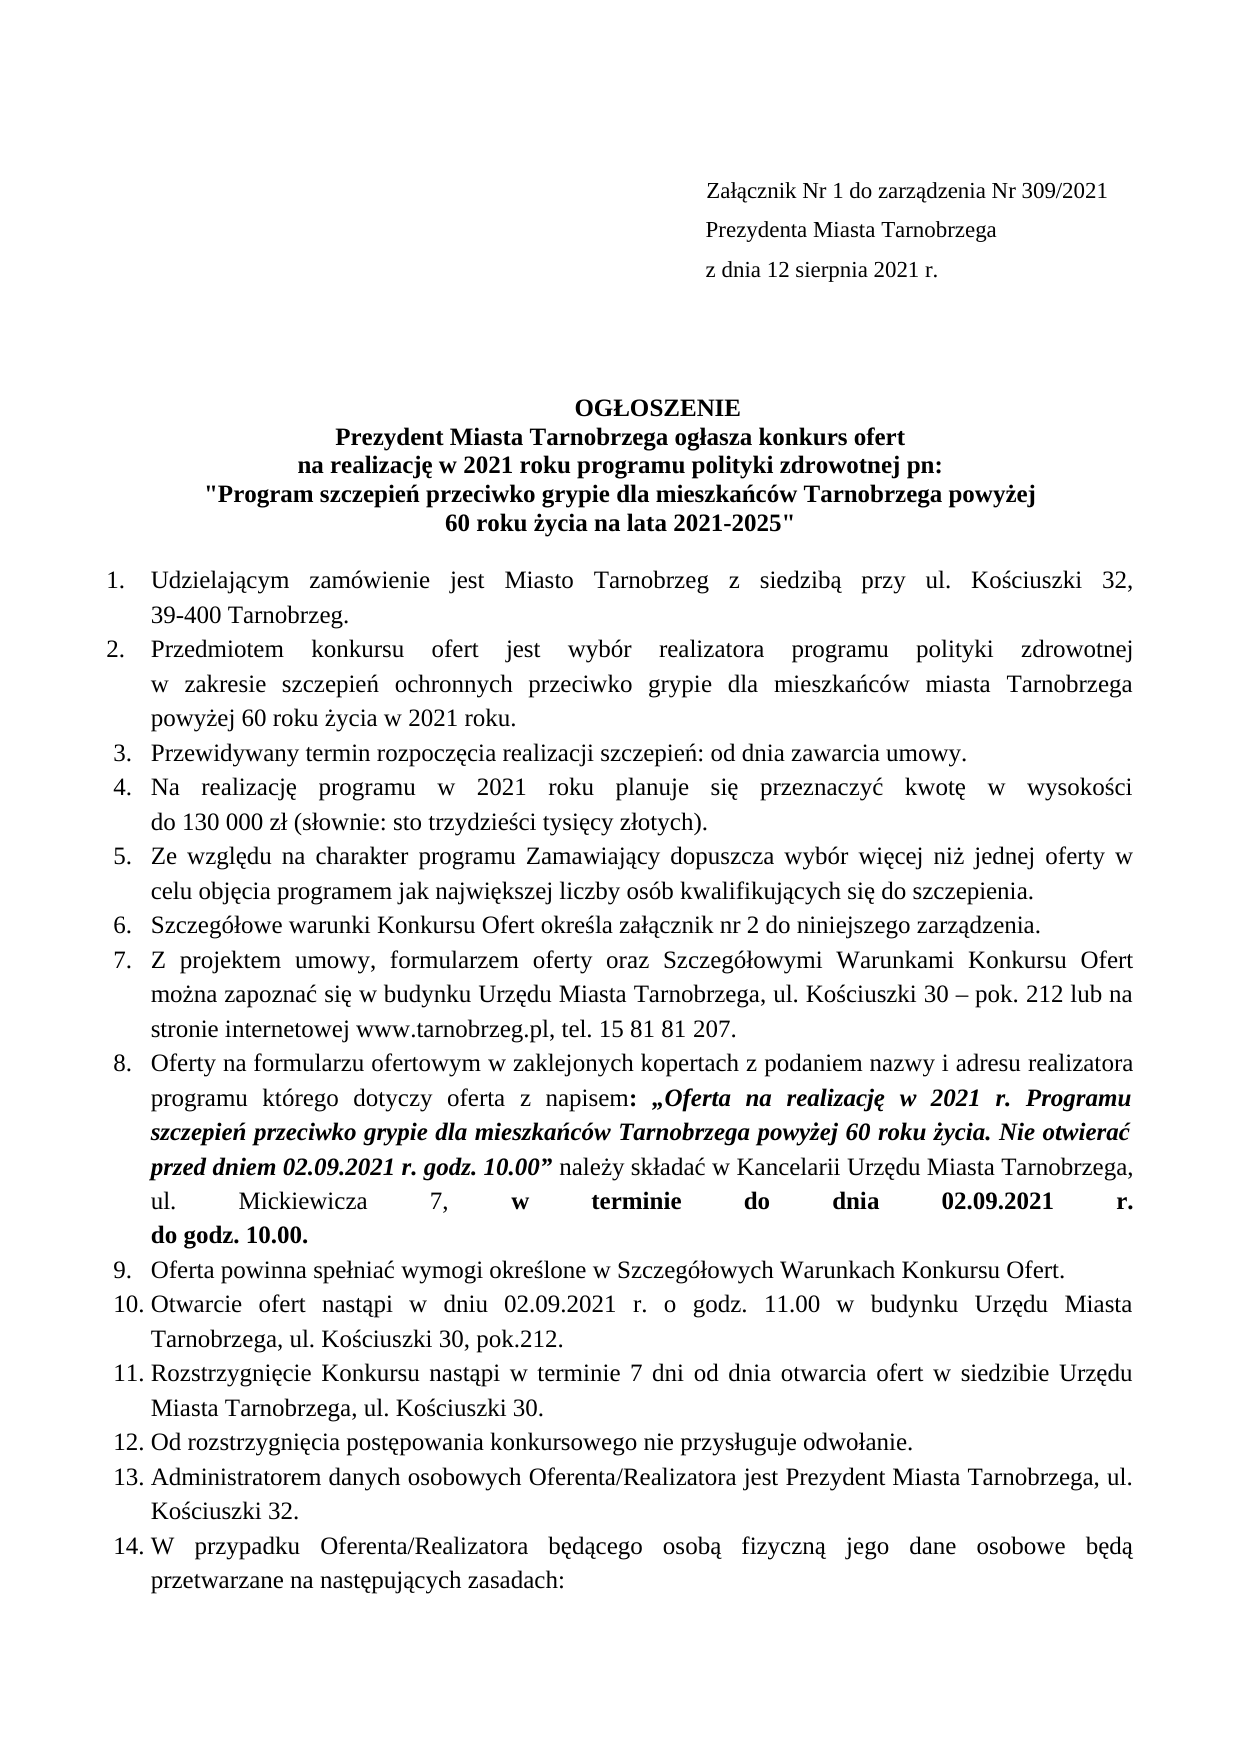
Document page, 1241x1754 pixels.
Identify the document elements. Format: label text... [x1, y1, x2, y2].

list Udzielającym zamówienie jest Miasto Tarnobrzeg z siedzibą przy ul. Kościuszki 32, 39-400 Tarnobrzeg. [106, 566, 1134, 629]
list Otwarcie ofert nastąpi w dniu 02.09.2021 r. o godz. 11.00 w budynku Urzędu Miasta Tarnobrzega, ul. Kościuszki 30, pok.212. [113, 1289, 1134, 1353]
list Rozstrzygnięcie Konkursu nastąpi w terminie 7 dni od dnia otwarcia ofert w siedzibie Urzędu Miasta Tarnobrzega, ul. Kościuszki 30. [113, 1358, 1134, 1422]
list Oferta powinna spełniać wymogi określone w Szczegółowych Warunkach Konkursu Ofert. [113, 1255, 1134, 1284]
list W przypadku Oferenta/Realizatora będącego osobą fizyczną jego dane osobowe będą przetwarzane na następujących zasadach: [113, 1531, 1134, 1594]
list Szczegółowe warunki Konkursu Ofert określa załącznik nr 2 do niniejszego zarządzenia. [113, 910, 1134, 939]
list Ze względu na charakter programu Zamawiający dopuszcza wybór więcej niż jednej oferty w celu objęcia programem jak największej liczby osób kwalifikujących się do szczepienia. [113, 841, 1134, 904]
list Na realizację programu w 2021 roku planuje się przeznaczyć kwotę w wysokości do 130 000 zł (słownie: sto trzydzieści tysięcy złotych). [113, 772, 1134, 836]
list Z projektem umowy, formularzem oferty oraz Szczegółowymi Warunkami Konkursu Ofert można zapoznać się w budynku Urzędu Miasta Tarnobrzega, ul. Kościuszki 30 – pok. 212 lub na stronie internetowej www.tarnobrzeg.pl, tel. 15 81 81 207. [113, 945, 1134, 1042]
list Przedmiotem konkursu ofert jest wybór realizatora programu polityki zdrowotnej w zakresie szczepień ochronnych przeciwko grypie dla mieszkańców miasta Tarnobrzega powyżej 60 roku życia w 2021 roku. [106, 634, 1134, 732]
list Administratorem danych osobowych Oferenta/Realizatora jest Prezydent Miasta Tarnobrzega, ul. Kościuszki 32. [113, 1462, 1134, 1525]
text na realizację w 2021 roku programu polityki zdrowotnej pn: "Program szczepień przeciwko grypie dla mieszkańców Tarnobrzega powyżej 60 roku życia na lata 2021-2025" [106, 451, 1134, 537]
text Prezydent Miasta Tarnobrzega ogłasza konkurs ofert [106, 422, 1134, 451]
list Od rozstrzygnięcia postępowania konkursowego nie przysługuje odwołanie. [113, 1427, 1134, 1456]
text Załącznik Nr 1 do zarządzenia Nr 309/2021 Prezydenta Miasta Tarnobrzega z dnia 12 sierpnia 2021 r. [631, 177, 1134, 282]
list Oferty na formularzu ofertowym w zaklejonych kopertach z podaniem nazwy i adresu realizatora programu którego dotyczy oferta z napisem: „Oferta na realizację w 2021 r. Programu szczepień przeciwko grypie dla mieszkańców Tarnobrzega powyżej 60 roku życia. Nie otwierać przed dniem 02.09.2021 r. godz. 10.00” należy składać w Kancelarii Urzędu Miasta Tarnobrzega, ul. Mickiewicza 7, w terminie do dnia 02.09.2021 r. do godz. 10.00. [113, 1048, 1134, 1249]
list Przewidywany termin rozpoczęcia realizacji szczepień: od dnia zawarcia umowy. [113, 738, 1134, 767]
text OGŁOSZENIE [106, 393, 1134, 422]
